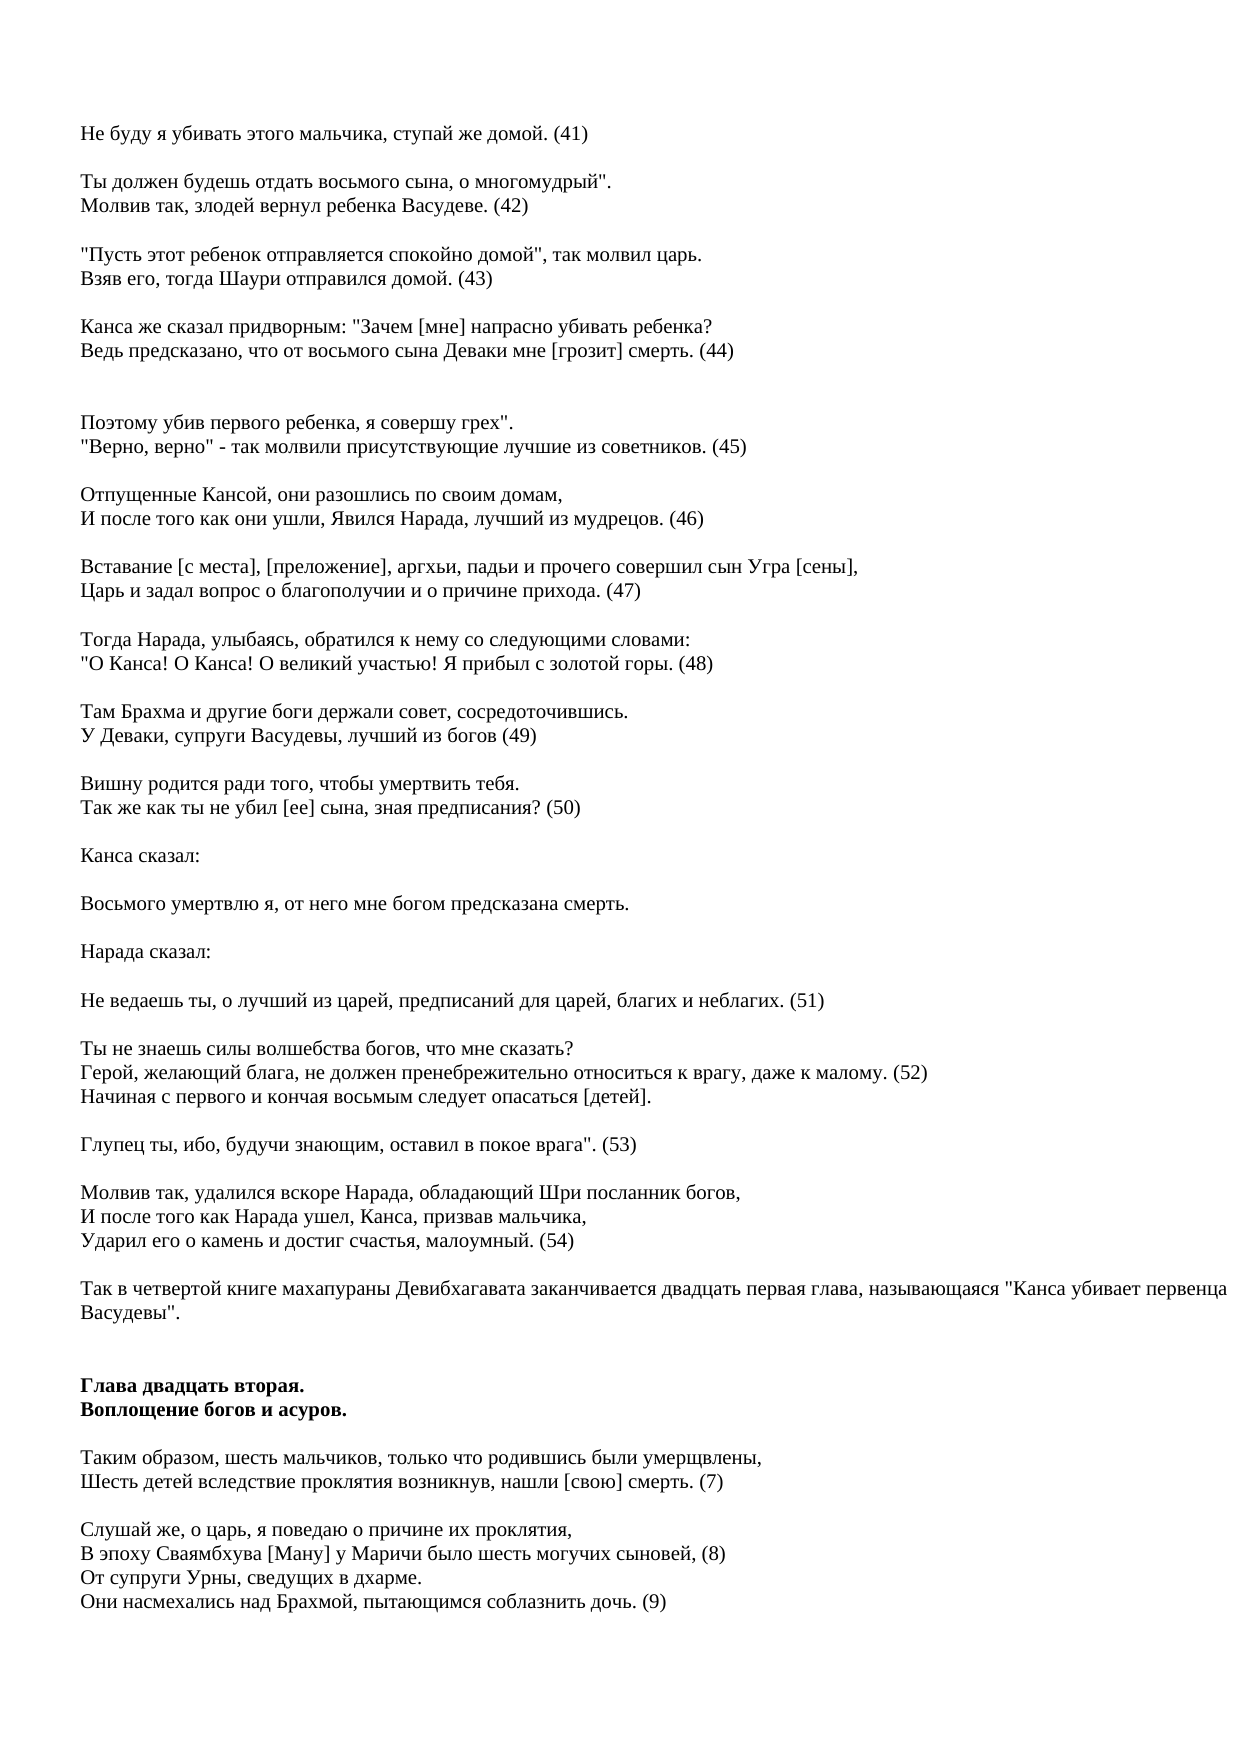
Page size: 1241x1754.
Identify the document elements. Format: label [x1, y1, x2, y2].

table_header [79, 118, 1240, 1616]
